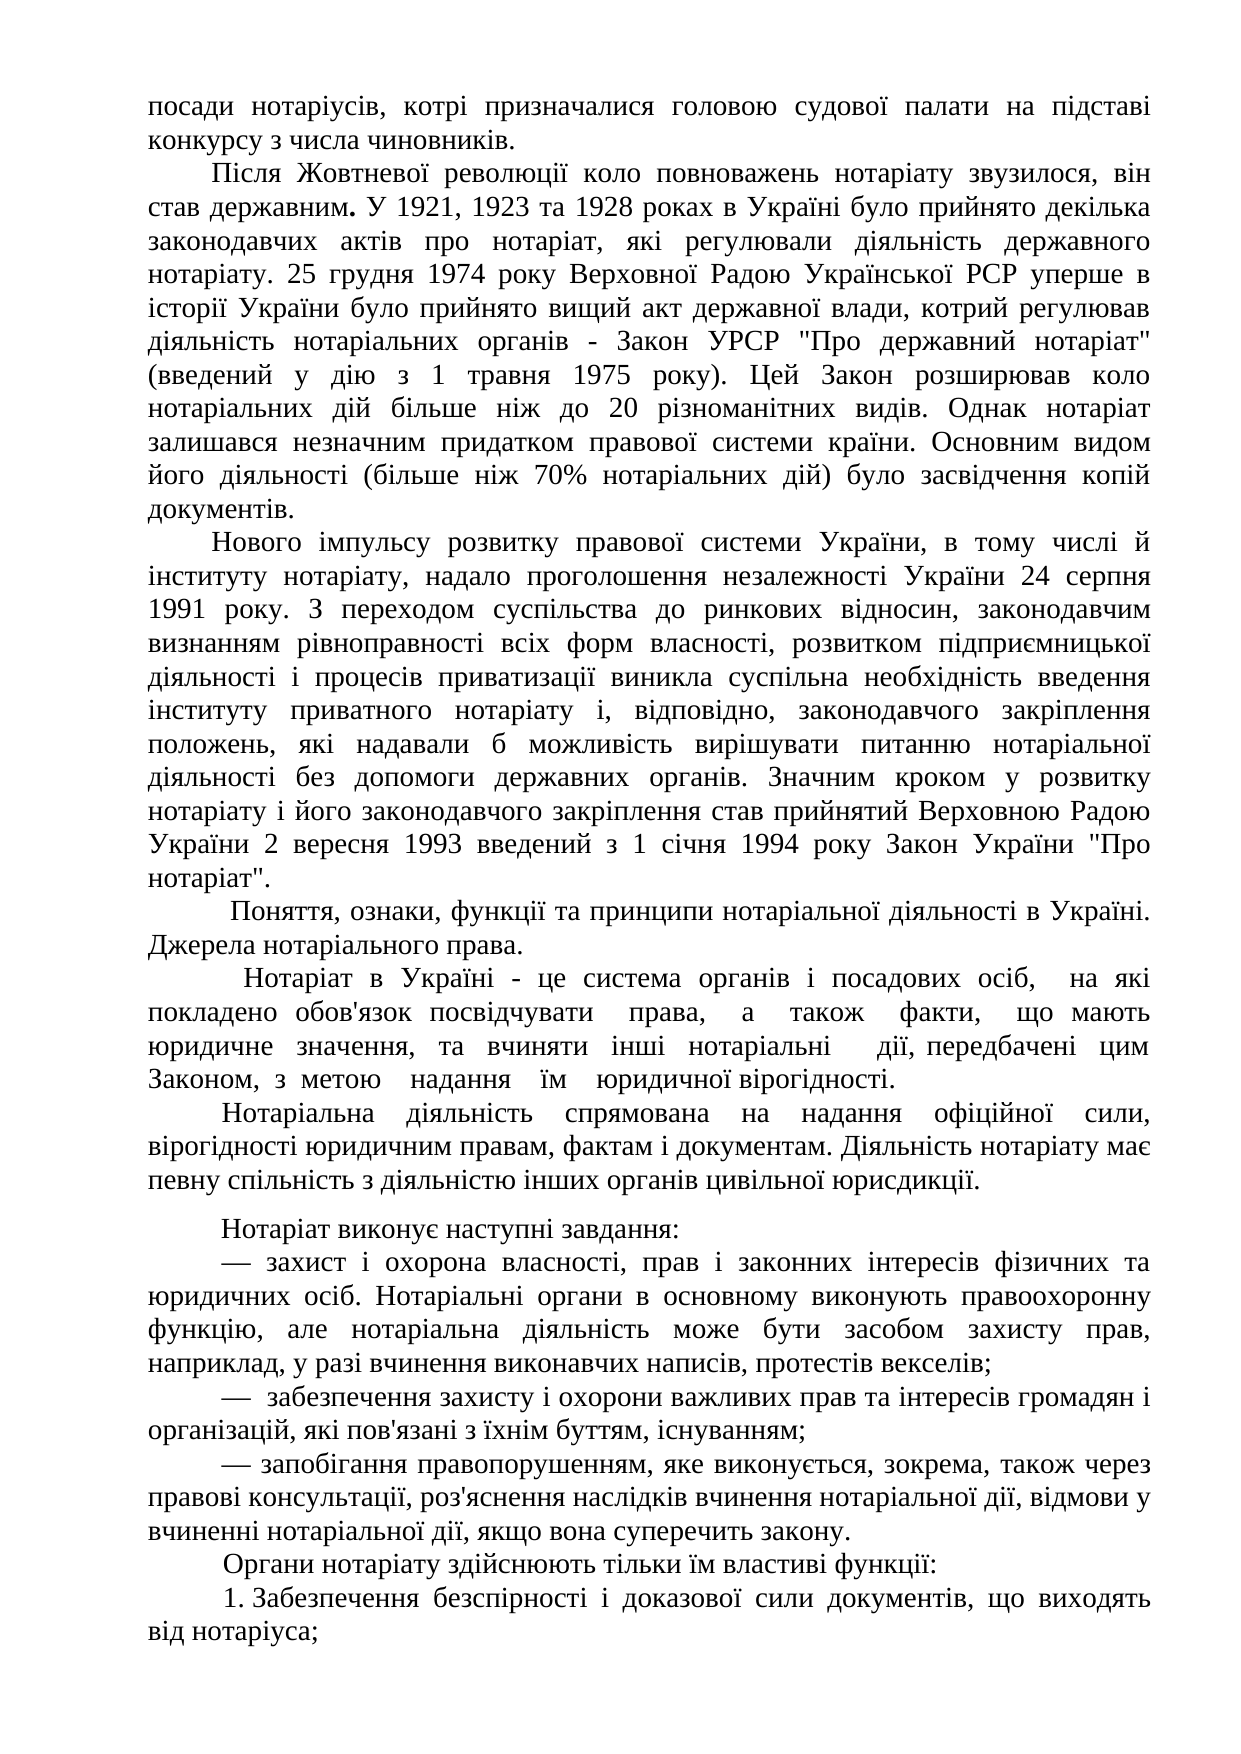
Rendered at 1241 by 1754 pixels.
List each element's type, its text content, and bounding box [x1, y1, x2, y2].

text Нового імпульсу розвитку правової системи України, в тому числі й інституту нотаріату, надало проголошення незалежності України 24 серпня 1991 року. З переходом суспільства до ринкових відносин, законодавчим визнанням рівноправності всіх форм власності, розвитком підприємницької діяльності і процесів приватизації виникла суспільна необхідність введення інституту приватного нотаріату і, відповідно, законодавчого закріплення положень, які надавали б можливість вирішувати питанню нотаріальної діяльності без допомоги державних органів. Значним кроком у розвитку нотаріату і його законодавчого закріплення став прийнятий Верховною Радою України 2 вересня 1993 введений з 1 січня 1994 року Закон України "Про нотаріат". [148, 524, 1152, 893]
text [148, 88, 1152, 156]
text Нотаріат в Україні - це система органів і посадових осіб, на які покладено обов'язок посвідчувати права, а також факти, що мають юридичне значення, та вчиняти інші нотаріальні дії, передбачені цим Законом, з метою надання їм юридичної вірогідності. [148, 961, 1152, 1095]
text Після Жовтневої революції коло повноважень нотаріату звузилося, він став державним. У 1921, 1923 та 1928 роках в Україні було прийнято декілька законодавчих актів про нотаріат, які регулювали діяльність державного нотаріату. 25 грудня 1974 року Верховної Радою Української РСР уперше в історії України було прийнято вищий акт державної влади, котрий регулював діяльність нотаріальних органів - Закон УРСР "Про державний нотаріат" (введений у дію з 1 травня 1975 року). Цей Закон розширював коло нотаріальних дій більше ніж до 20 різноманітних видів. Однак нотаріат залишався незначним придатком правової системи країни. Основним видом його діяльності (більше ніж 70% нотаріальних дій) було засвідчення копій документів. [148, 156, 1152, 524]
text 1. Забезпечення безспірності і доказової сили документів, що виходять від нотаріуса; [148, 1580, 1152, 1647]
text — захист і охорона власності, прав і законних інтересів фізичних та юридичних осіб. Нотаріальні органи в основному виконують правоохоронну функцію, але нотаріальна діяльність може бути засобом захисту прав, наприклад, у разі вчинення виконавчих написів, протестів векселів; [148, 1244, 1152, 1379]
text Органи нотаріату здійснюють тільки їм властиві функції: [148, 1546, 1152, 1580]
text Нотаріальна діяльність спрямована на надання офіційної сили, вірогідності юридичним правам, фактам і документам. Діяльність нотаріату має певну спільність з діяльністю інших органів цивільної юрисдикції. [148, 1095, 1152, 1195]
text Поняття, ознаки, функції та принципи нотаріальної діяльності в Україні. Джерела нотаріального права. [148, 893, 1152, 961]
text — забезпечення захисту і охорони важливих прав та інтересів громадян і організацій, які пов'язані з їхнім буттям, існуванням; [148, 1379, 1152, 1446]
text — запобігання правопорушенням, яке виконується, зокрема, також через правові консультації, роз'яснення наслідків вчинення нотаріальної дії, відмови у вчиненні нотаріальної дії, якщо вона суперечить закону. [148, 1446, 1152, 1546]
text Нотаріат виконує наступні завдання: [148, 1211, 1152, 1244]
